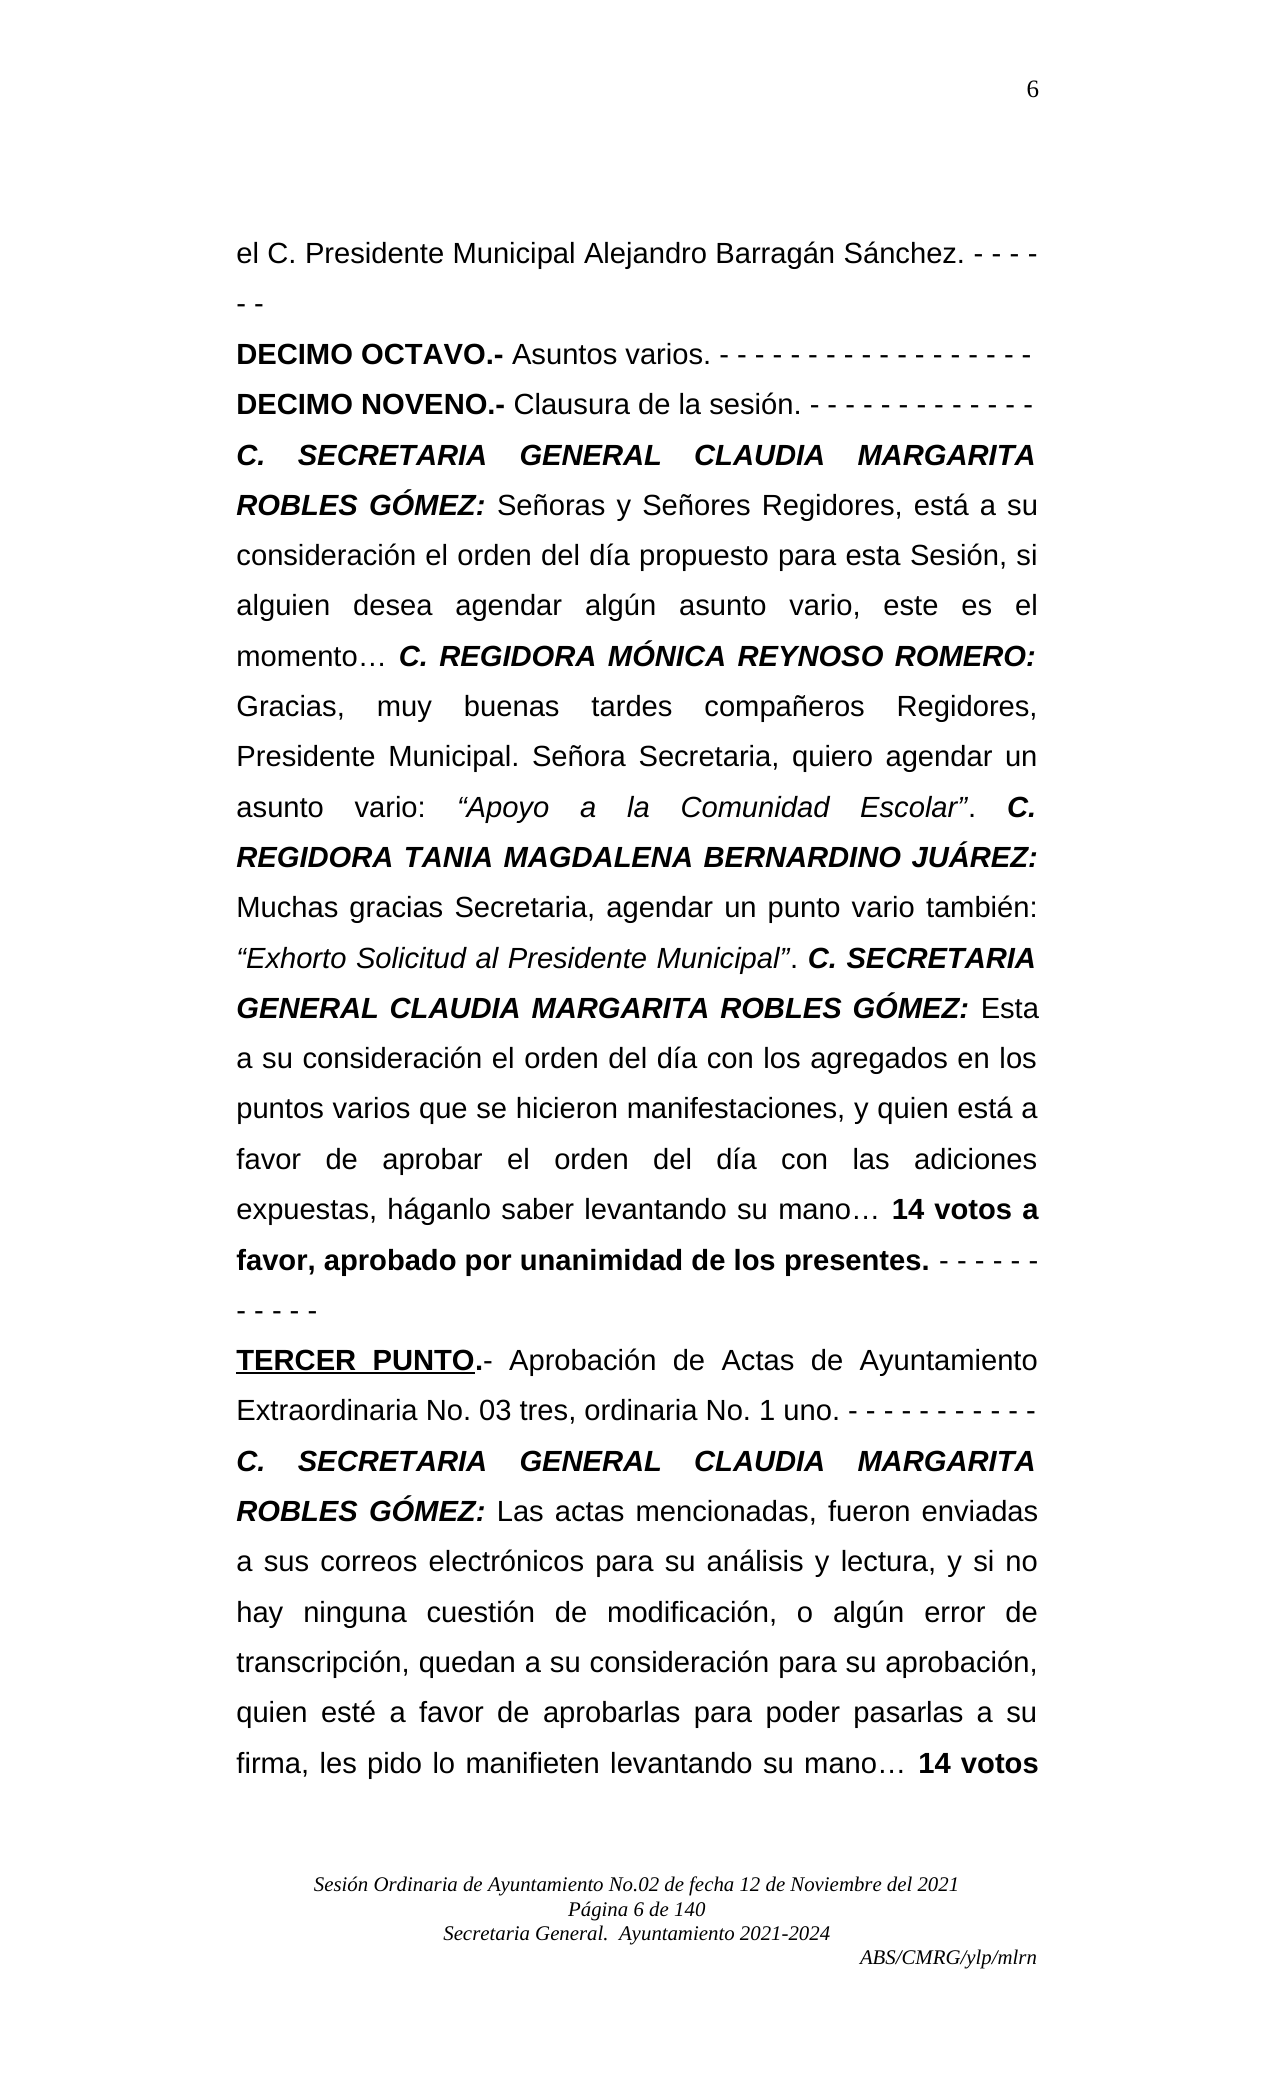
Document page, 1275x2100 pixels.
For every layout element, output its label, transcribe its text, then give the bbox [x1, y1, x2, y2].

text DECIMO NOVENO.- Clausura de la sesión. - - - - - - - - - - - - - [236, 387, 1039, 421]
text DECIMO OCTAVO.- Asuntos varios. - - - - - - - - - - - - - - - - - - [236, 337, 1039, 370]
text TERCER PUNTO.- Aprobación de Actas de Ayuntamiento Extraordinaria No. 03 tres, ordinaria No. 1 uno. - - - - - - - - - - - [236, 1343, 1039, 1427]
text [236, 236, 1039, 320]
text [236, 1444, 1039, 1779]
text C. SECRETARIA GENERAL CLAUDIA MARGARITA ROBLES GÓMEZ: Señoras y Señores Regidores, está a su consideración el orden del día propuesto para esta Sesión, si alguien desea agendar algún asunto vario, este es el momento… C. REGIDORA MÓNICA REYNOSO ROMERO: Gracias, muy buenas tardes compañeros Regidores, Presidente Municipal. Señora Secretaria, quiero agendar un asunto vario: “Apoyo a la Comunidad Escolar”. C. REGIDORA TANIA MAGDALENA BERNARDINO JUÁREZ: Muchas gracias Secretaria, agendar un punto vario también: “Exhorto Solicitud al Presidente Municipal”. C. SECRETARIA GENERAL CLAUDIA MARGARITA ROBLES GÓMEZ: Esta a su consideración el orden del día con los agregados en los puntos varios que se hicieron manifestaciones, y quien está a favor de aprobar el orden del día con las adiciones expuestas, háganlo saber levantando su mano… 14 votos a favor, aprobado por unanimidad de los presentes. - - - - - - - - - - - [236, 437, 1039, 1326]
